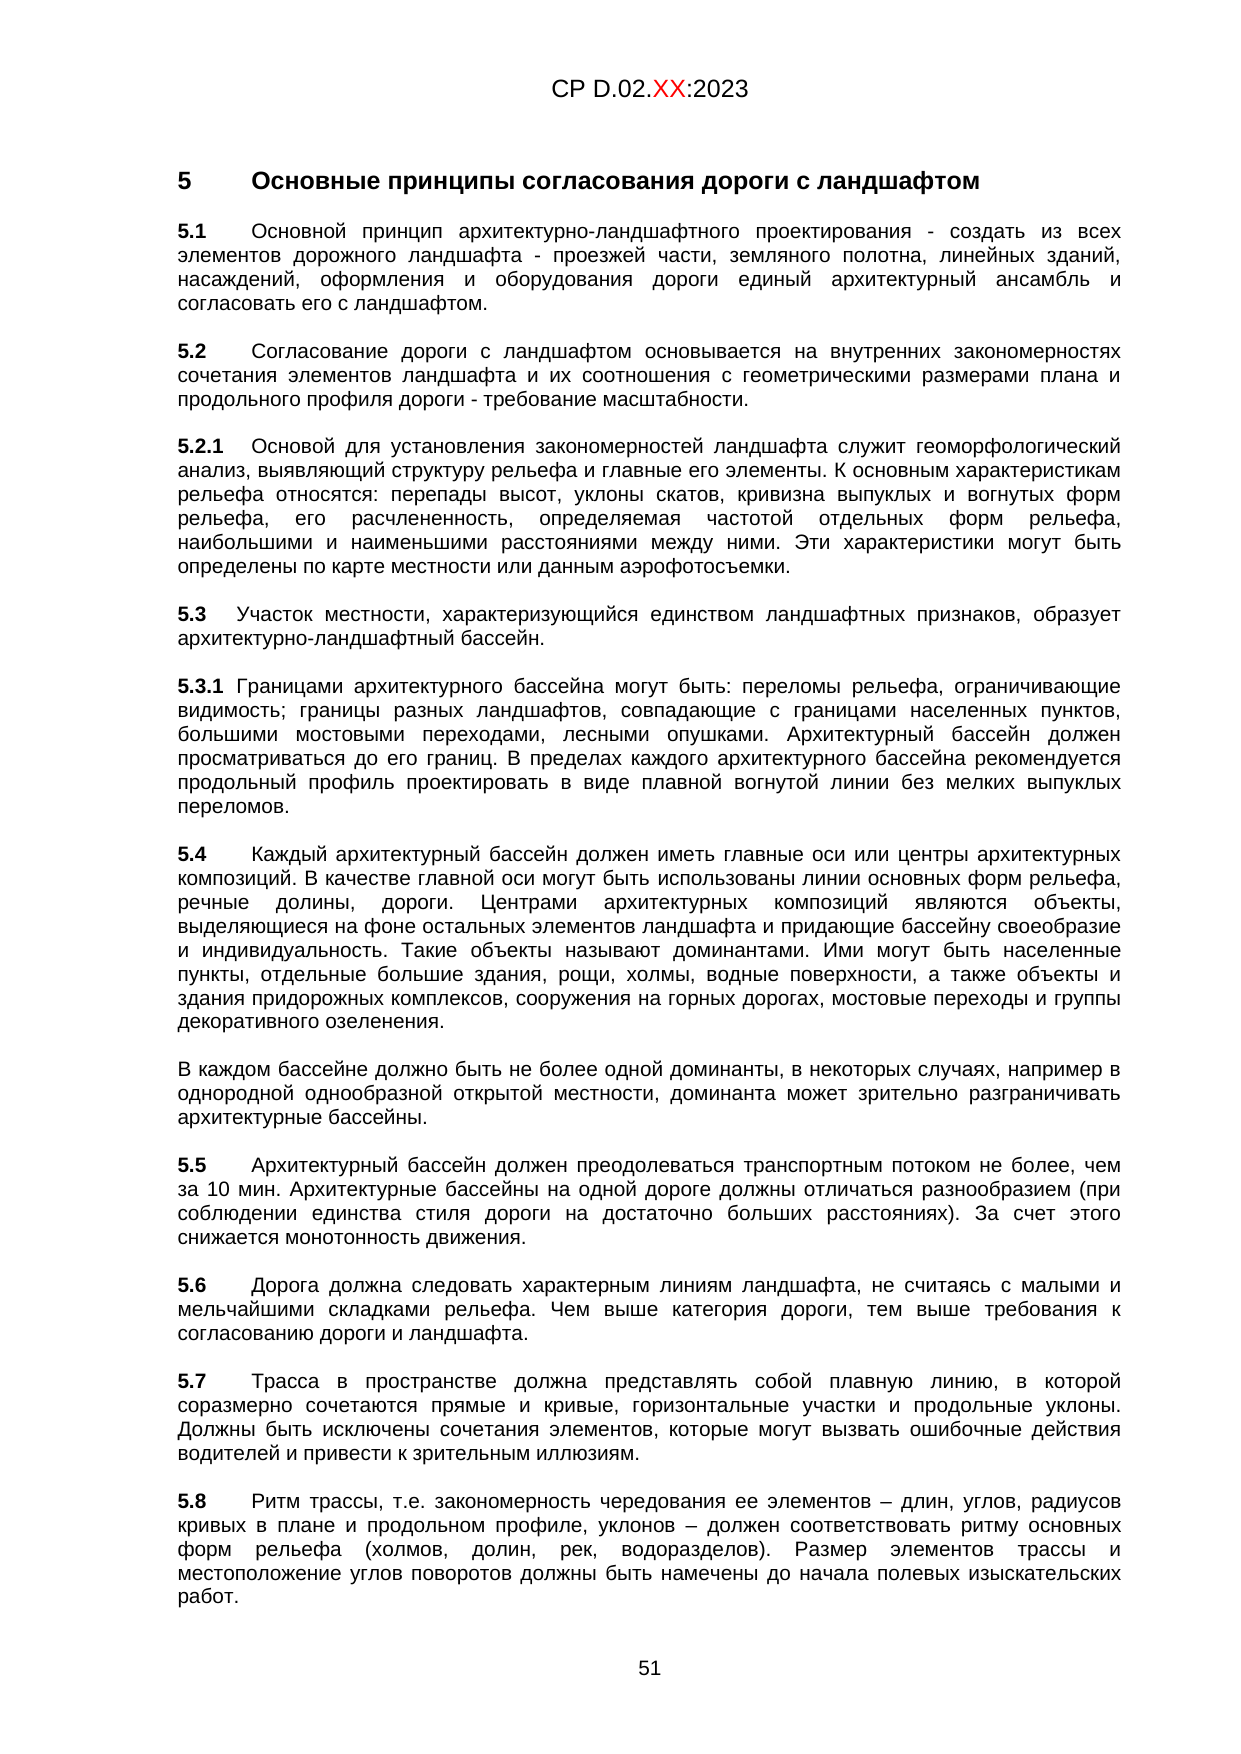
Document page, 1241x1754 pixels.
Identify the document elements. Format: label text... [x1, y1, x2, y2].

text 5.4 Каждый архитектурный бассейн должен иметь главные оси или центры архитектурных композиций. В качестве главной оси могут быть использованы линии основных форм рельефа, речные долины, дороги. Центрами архитектурных композиций являются объекты, выделяющиеся на фоне остальных элементов ландшафта и придающие бассейну своеобразие и индивидуальность. Такие объекты называют доминантами. Ими могут быть населенные пункты, отдельные большие здания, рощи, холмы, водные поверхности, а также объекты и здания придорожных комплексов, сооружения на горных дорогах, мостовые переходы и группы декоративного озеленения. [177, 842, 1122, 1033]
text 5.2.1 Основой для установления закономерностей ландшафта служит геоморфологический анализ, выявляющий структуру рельефа и главные его элементы. К основным характеристикам рельефа относятся: перепады высот, уклоны скатов, кривизна выпуклых и вогнутых форм рельефа, его расчлененность, определяемая частотой отдельных форм рельефа, наибольшими и наименьшими расстояниями между ними. Эти характеристики могут быть определены по карте местности или данным аэрофотосъемки. [177, 434, 1122, 578]
text 5.7 Трасса в пространстве должна представлять собой плавную линию, в которой соразмерно сочетаются прямые и кривые, горизонтальные участки и продольные уклоны. Должны быть исключены сочетания элементов, которые могут вызвать ошибочные действия водителей и привести к зрительным иллюзиям. [177, 1369, 1122, 1464]
text В каждом бассейне должно быть не более одной доминанты, в некоторых случаях, например в однородной однообразной открытой местности, доминанта может зрительно разграничивать архитектурные бассейны. [177, 1057, 1122, 1129]
text 5.1 Основной принцип архитектурно-ландшафтного проектирования - создать из всех элементов дорожного ландшафта - проезжей части, земляного полотна, линейных зданий, насаждений, оформления и оборудования дороги единый архитектурный ансамбль и согласовать его с ландшафтом. [177, 219, 1122, 314]
text 5 Основные принципы согласования дороги с ландшафтом [177, 166, 1122, 195]
text 5.6 Дорога должна следовать характерным линиям ландшафта, не считаясь с малыми и мельчайшими складками рельефа. Чем выше категория дороги, тем выше требования к согласованию дороги и ландшафта. [177, 1273, 1122, 1345]
text 5.3 Участок местности, характеризующийся единством ландшафтных признаков, образует архитектурно-ландшафтный бассейн. [177, 602, 1122, 650]
text 5.5 Архитектурный бассейн должен преодолеваться транспортным потоком не более, чем за 10 мин. Архитектурные бассейны на одной дороге должны отличаться разнообразием (при соблюдении единства стиля дороги на достаточно больших расстояниях). За счет этого снижается монотонность движения. [177, 1153, 1122, 1249]
text 5.8 Ритм трассы, т.е. закономерность чередования ее элементов – длин, углов, радиусов кривых в плане и продольном профиле, уклонов – должен соответствовать ритму основных форм рельефа (холмов, долин, рек, водоразделов). Размер элементов трассы и местоположение углов поворотов должны быть намечены до начала полевых изыскательских работ. [177, 1488, 1122, 1608]
text 5.3.1 Границами архитектурного бассейна могут быть: переломы рельефа, ограничивающие видимость; границы разных ландшафтов, совпадающие с границами населенных пунктов, большими мостовыми переходами, лесными опушками. Архитектурный бассейн должен просматриваться до его границ. В пределах каждого архитектурного бассейна рекомендуется продольный профиль проектировать в виде плавной вогнутой линии без мелких выпуклых переломов. [177, 674, 1122, 818]
text 5.2 Согласование дороги с ландшафтом основывается на внутренних закономерностях сочетания элементов ландшафта и их соотношения с геометрическими размерами плана и продольного профиля дороги - требование масштабности. [177, 338, 1122, 410]
